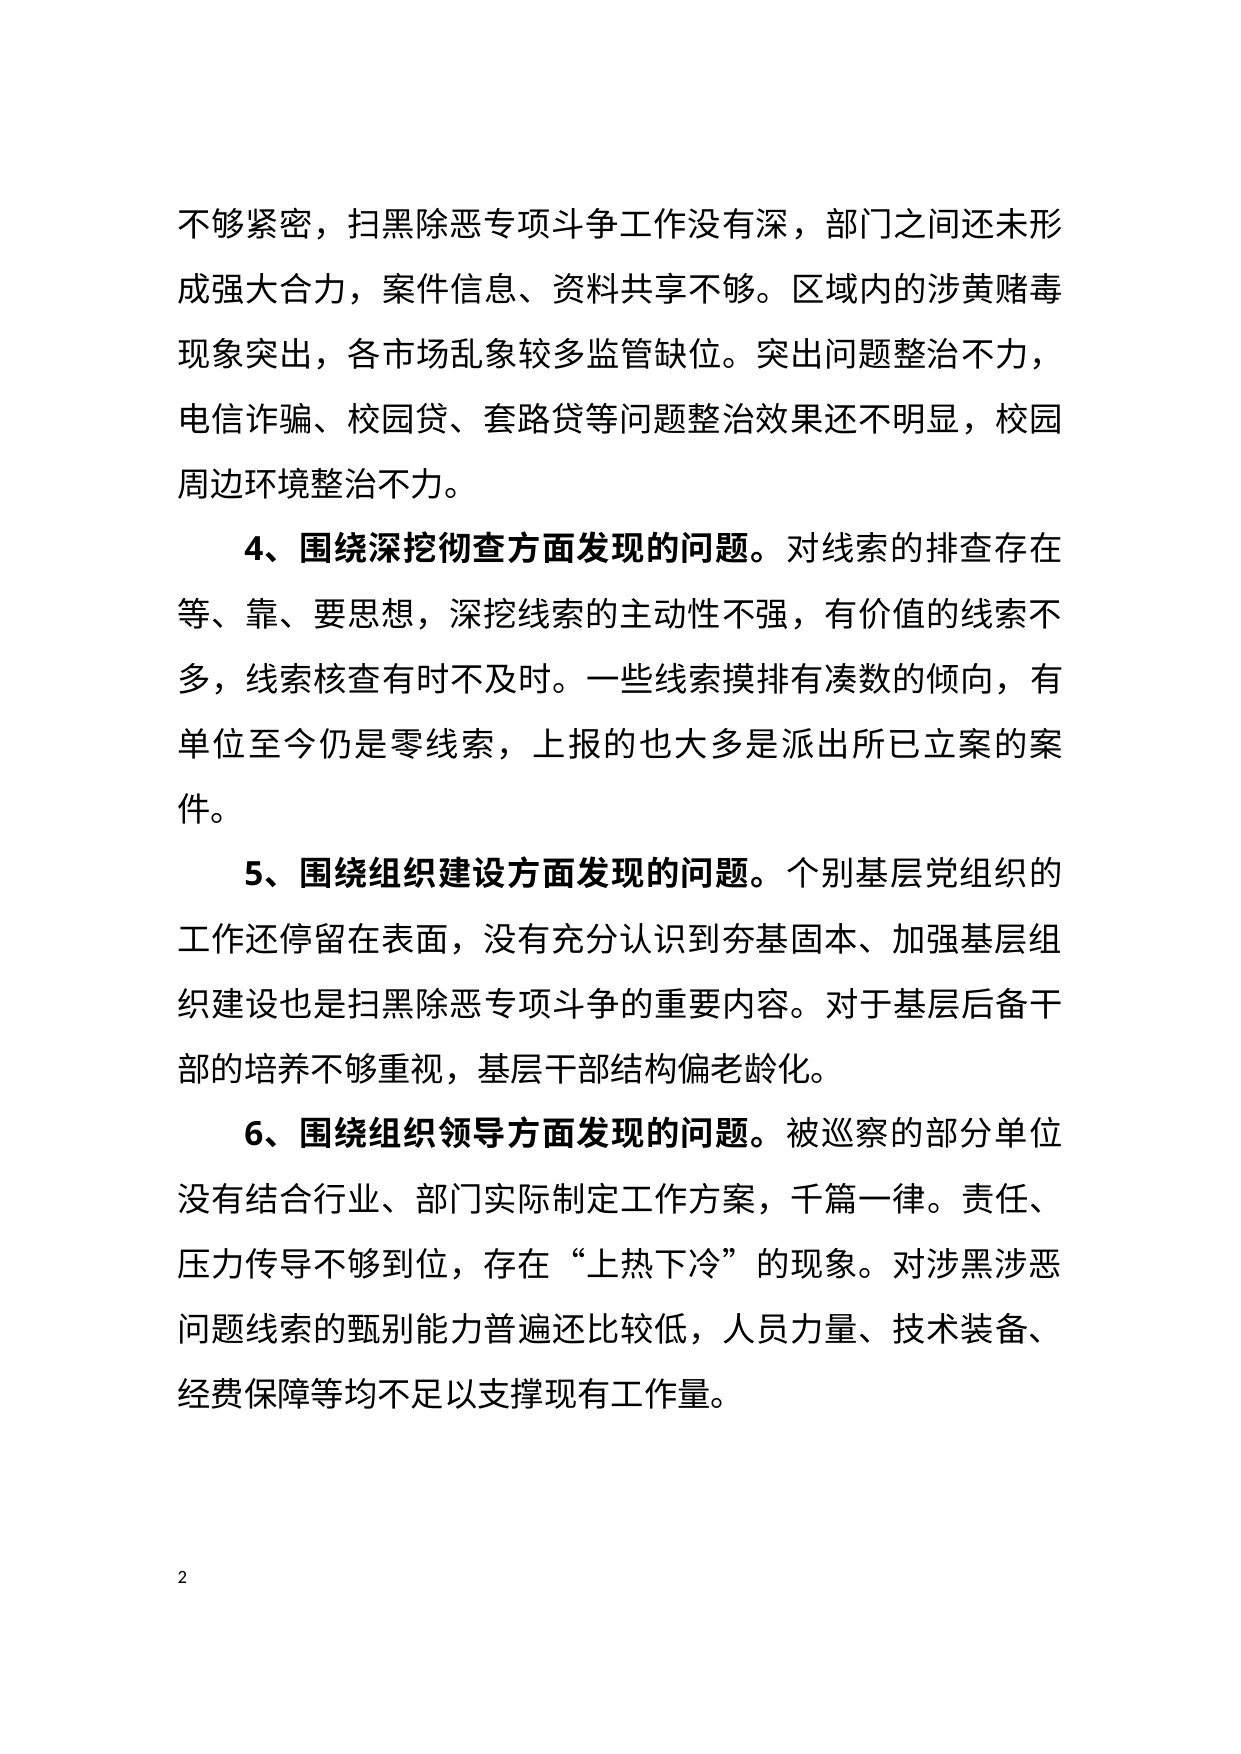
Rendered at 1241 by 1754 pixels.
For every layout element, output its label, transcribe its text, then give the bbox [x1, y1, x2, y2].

text 5、围绕组织建设方面发现的问题。个别基层党组织的工作还停留在表面，没有充分认识到夯基固本、加强基层组织建设也是扫黑除恶专项斗争的重要内容。对于基层后备干部的培养不够重视，基层干部结构偏老龄化。 [177, 839, 1063, 1099]
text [177, 189, 1063, 514]
text 6、围绕组织领导方面发现的问题。被巡察的部分单位没有结合行业、部门实际制定工作方案，千篇一律。责任、压力传导不够到位，存在“上热下冷”的现象。对涉黑涉恶问题线索的甄别能力普遍还比较低，人员力量、技术装备、经费保障等均不足以支撑现有工作量。 [177, 1099, 1063, 1424]
text 4、围绕深挖彻查方面发现的问题。对线索的排查存在等、靠、要思想，深挖线索的主动性不强，有价值的线索不多，线索核查有时不及时。一些线索摸排有凑数的倾向，有单位至今仍是零线索，上报的也大多是派出所已立案的案件。 [177, 514, 1063, 839]
